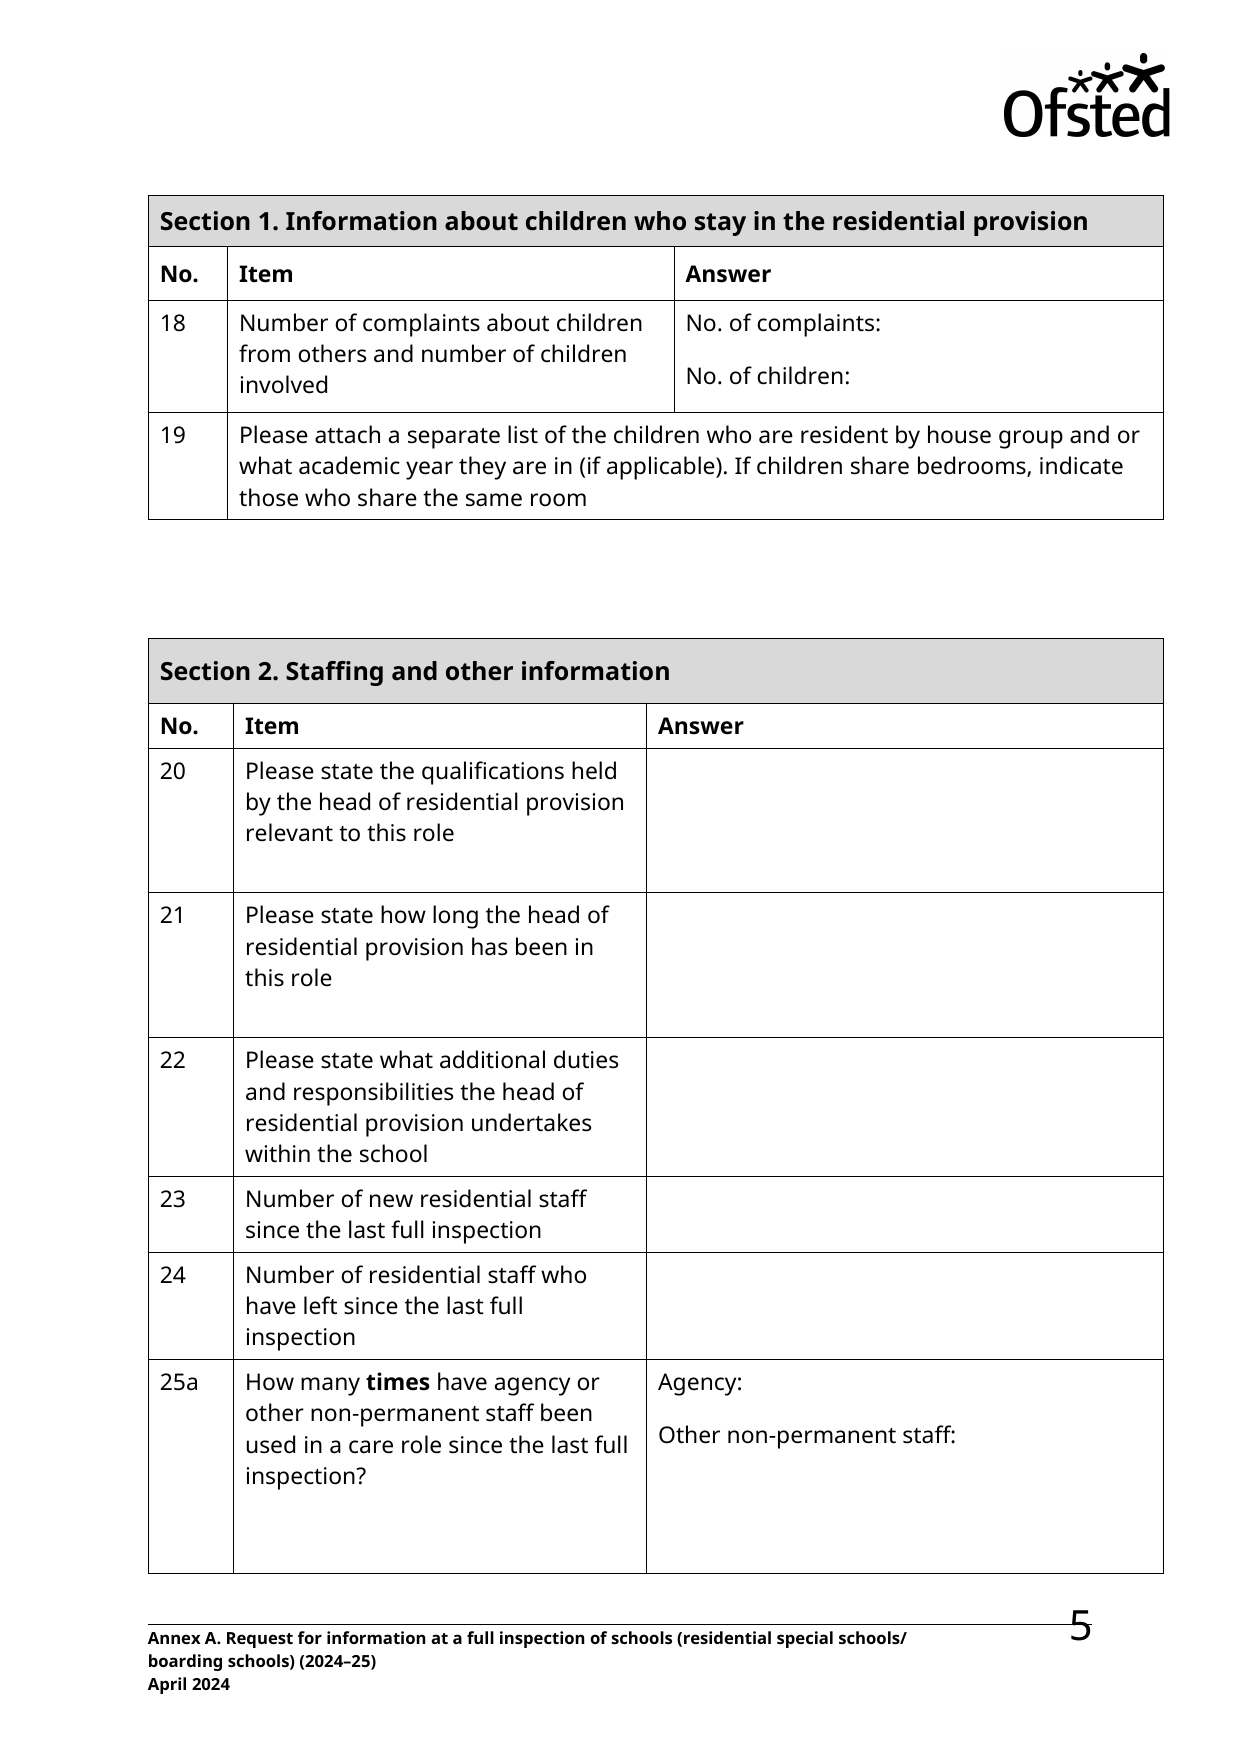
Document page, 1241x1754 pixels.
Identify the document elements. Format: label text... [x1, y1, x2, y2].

table_cell 25a [149, 1360, 233, 1572]
table_cell Answer [647, 704, 1163, 747]
table_cell 20 [149, 749, 233, 892]
table_cell [647, 893, 1163, 1037]
table_cell 24 [149, 1253, 233, 1359]
table_cell Please state how long the head of residential provision has been in this role [234, 893, 646, 1037]
table_cell Item [234, 704, 646, 747]
table_cell No. [149, 704, 233, 747]
table_cell 18 [149, 301, 227, 412]
table_header Section 1. Information about children who stay in the residential provision [149, 196, 1163, 246]
table_cell No. of complaints: No. of children: [675, 301, 1163, 412]
table_cell Item [228, 247, 674, 299]
table_cell Please state what additional duties and responsibilities the head of residential provision undertakes within the school [234, 1038, 646, 1176]
table_cell 21 [149, 893, 233, 1037]
table_cell Please attach a separate list of the children who are resident by house group and or what academic year they are in (if applicable). If children share bedrooms, indicate those who share the same room [228, 413, 1163, 519]
table_cell 22 [149, 1038, 233, 1176]
table_cell [647, 1038, 1163, 1176]
table_cell 23 [149, 1177, 233, 1252]
table_cell Number of residential staff who have left since the last full inspection [234, 1253, 646, 1359]
table_cell 19 [149, 413, 227, 519]
table_cell No. [149, 247, 227, 299]
table_cell Answer [675, 247, 1163, 299]
table_header Section 2. Staffing and other information [149, 639, 1163, 703]
table_cell Agency: Other non-permanent staff: [647, 1360, 1163, 1572]
table_cell [647, 749, 1163, 892]
table_cell Please state the qualifications held by the head of residential provision relevant to this role [234, 749, 646, 892]
table_cell Number of new residential staff since the last full inspection [234, 1177, 646, 1252]
table_cell Number of complaints about children from others and number of children involved [228, 301, 674, 412]
picture [1004, 53, 1170, 137]
table_cell [647, 1177, 1163, 1252]
table_cell [647, 1253, 1163, 1359]
table_cell How many times have agency or other non-permanent staff been used in a care role since the last full inspection? [234, 1360, 646, 1572]
